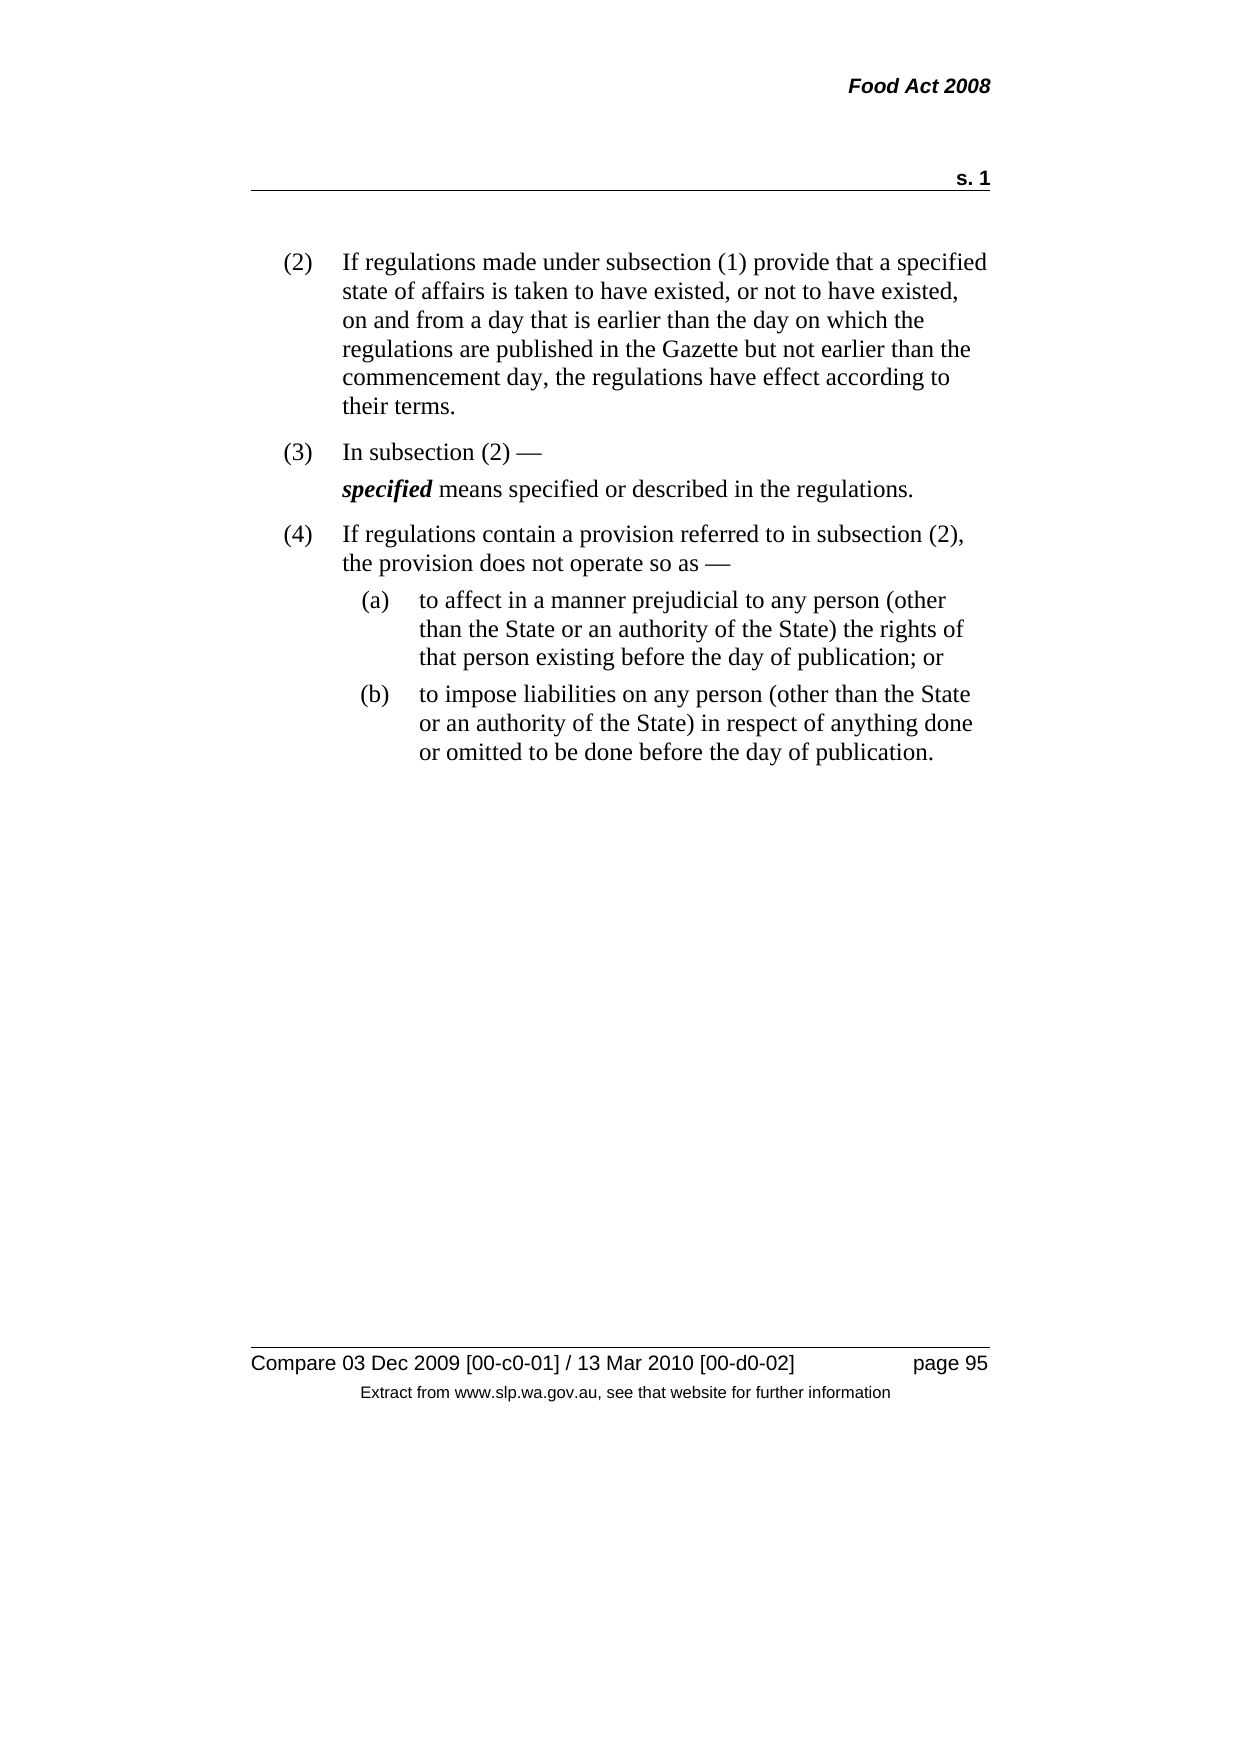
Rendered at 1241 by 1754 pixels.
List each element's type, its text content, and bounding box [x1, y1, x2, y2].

text (b) to impose liabilities on any person (other than the State or an authority of the State) in respect of anything done or omitted to be done before the day of publication. [251, 679, 990, 766]
text (3) In subsection (2) — [251, 437, 990, 465]
text (a) to affect in a manner prejudicial to any person (other than the State or an authority of the State) the rights of that person existing before the day of publication; or [251, 585, 990, 671]
text specified means specified or described in the regulations. [251, 474, 990, 502]
text (4) If regulations contain a provision referred to in subsection (2), the provision does not operate so as — [251, 519, 990, 577]
text (2) If regulations made under subsection (1) provide that a specified state of affairs is taken to have existed, or not to have existed, on and from a day that is earlier than the day on which the regulations are published in the Gazette but not earlier than the commencement day, the regulations have effect according to their terms. [251, 247, 990, 420]
